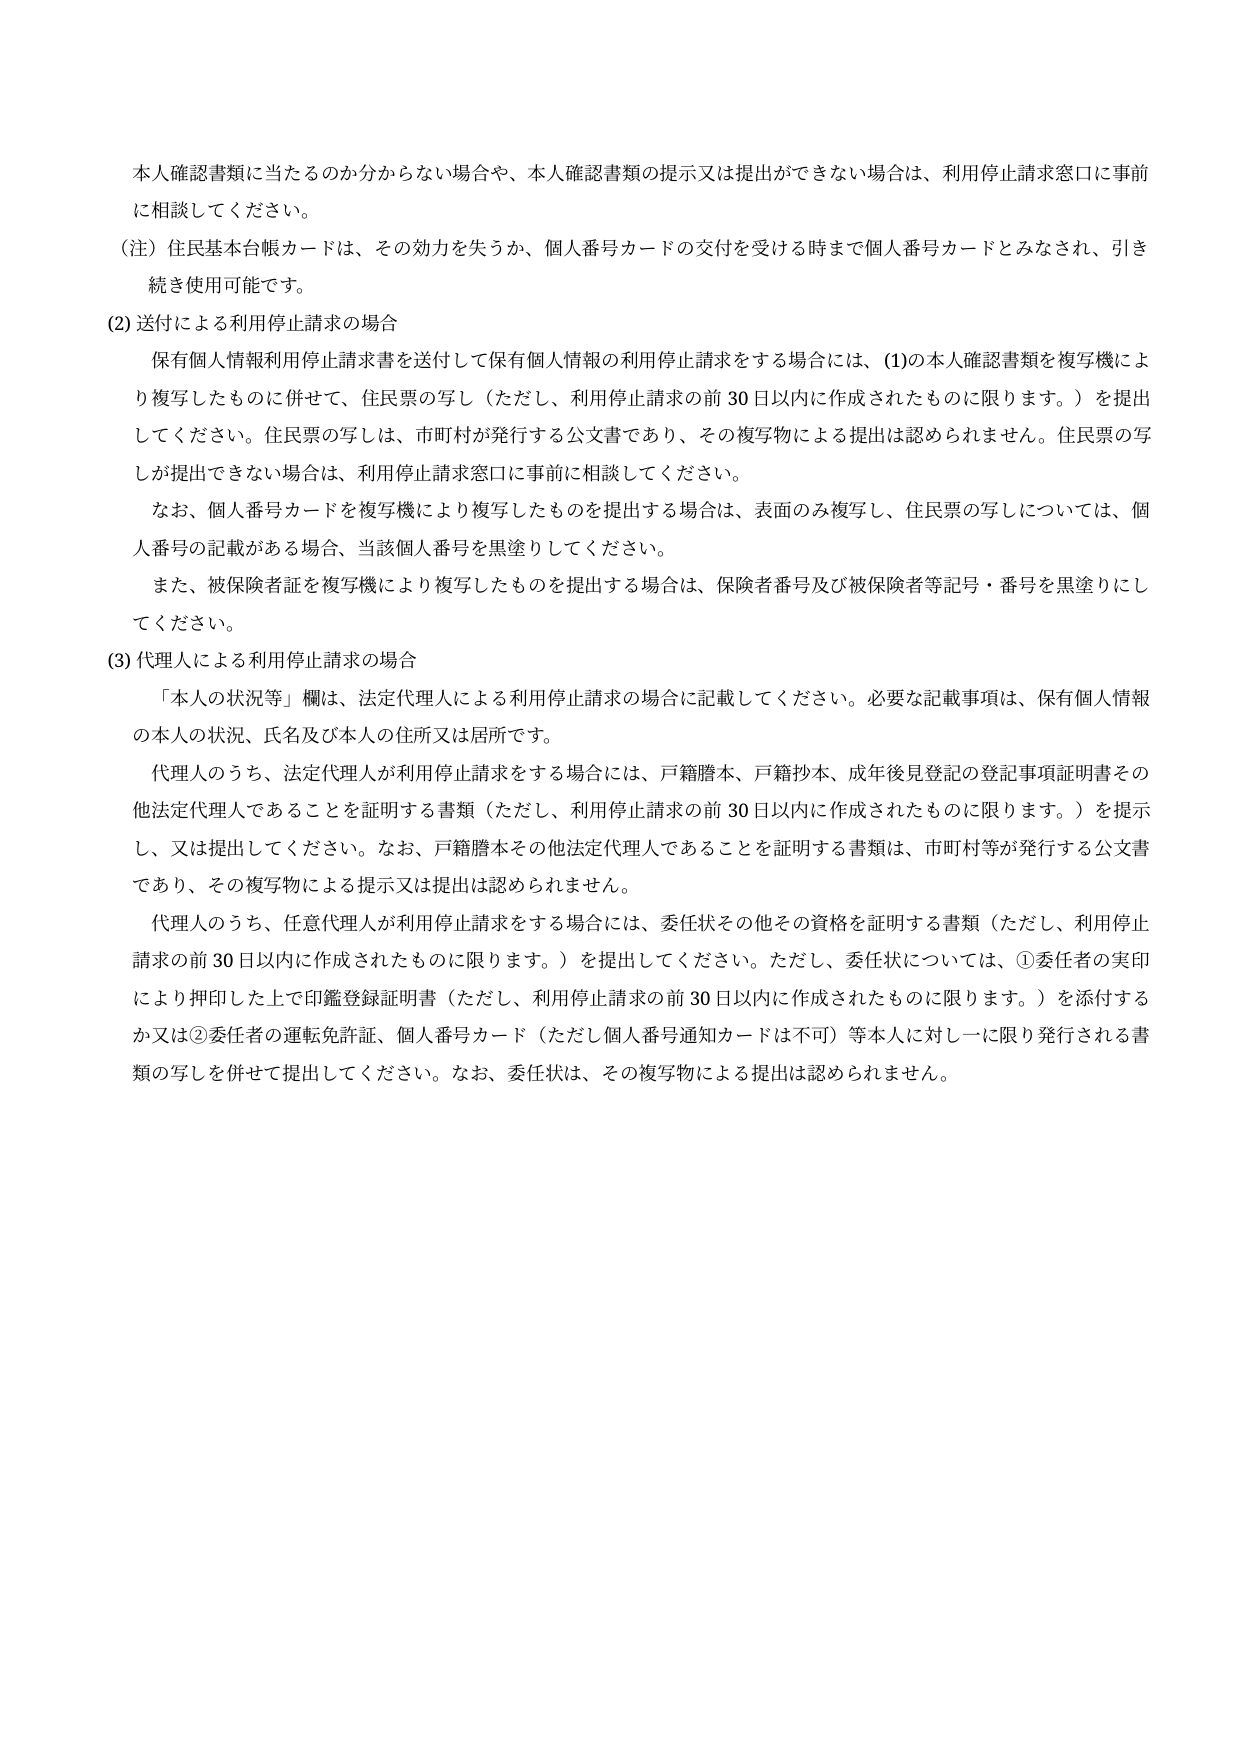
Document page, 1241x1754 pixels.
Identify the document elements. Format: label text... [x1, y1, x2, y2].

text (3) 代理人による利用停止請求の場合 [89, 641, 1152, 679]
text 代理人のうち、法定代理人が利用停止請求をする場合には、戸籍謄本、戸籍抄本、成年後見登記の登記事項証明書その他法定代理人であることを証明する書類（ただし、利用停止請求の前30日以内に作成されたものに限ります。）を提示し、又は提出してください。なお、戸籍謄本その他法定代理人であることを証明する書類は、市町村等が発行する公文書であり、その複写物による提示又は提出は認められません。 [132, 754, 1152, 904]
text （注）住民基本台帳カードは、その効力を失うか、個人番号カードの交付を受ける時まで個人番号カードとみなされ、引き続き使用可能です。 [111, 229, 1152, 304]
text (2) 送付による利用停止請求の場合 [89, 304, 1152, 341]
text 代理人のうち、任意代理人が利用停止請求をする場合には、委任状その他その資格を証明する書類（ただし、利用停止請求の前30日以内に作成されたものに限ります。）を提出してください。ただし、委任状については、①委任者の実印により押印した上で印鑑登録証明書（ただし、利用停止請求の前30日以内に作成されたものに限ります。）を添付するか又は②委任者の運転免許証、個人番号カード（ただし個人番号通知カードは不可）等本人に対し一に限り発行される書類の写しを併せて提出してください。なお、委任状は、その複写物による提出は認められません。 [132, 904, 1152, 1091]
text 保有個人情報利用停止請求書を送付して保有個人情報の利用停止請求をする場合には、(1)の本人確認書類を複写機により複写したものに併せて、住民票の写し（ただし、利用停止請求の前30日以内に作成されたものに限ります。）を提出してください。住民票の写しは、市町村が発行する公文書であり、その複写物による提出は認められません。住民票の写しが提出できない場合は、利用停止請求窓口に事前に相談してください。 [132, 341, 1152, 491]
text また、被保険者証を複写機により複写したものを提出する場合は、保険者番号及び被保険者等記号・番号を黒塗りにしてください。 [132, 566, 1152, 641]
text なお、個人番号カードを複写機により複写したものを提出する場合は、表面のみ複写し、住民票の写しについては、個人番号の記載がある場合、当該個人番号を黒塗りしてください。 [132, 491, 1152, 566]
text 「本人の状況等」欄は、法定代理人による利用停止請求の場合に記載してください。必要な記載事項は、保有個人情報の本人の状況、氏名及び本人の住所又は居所です。 [132, 679, 1152, 754]
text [132, 154, 1152, 229]
